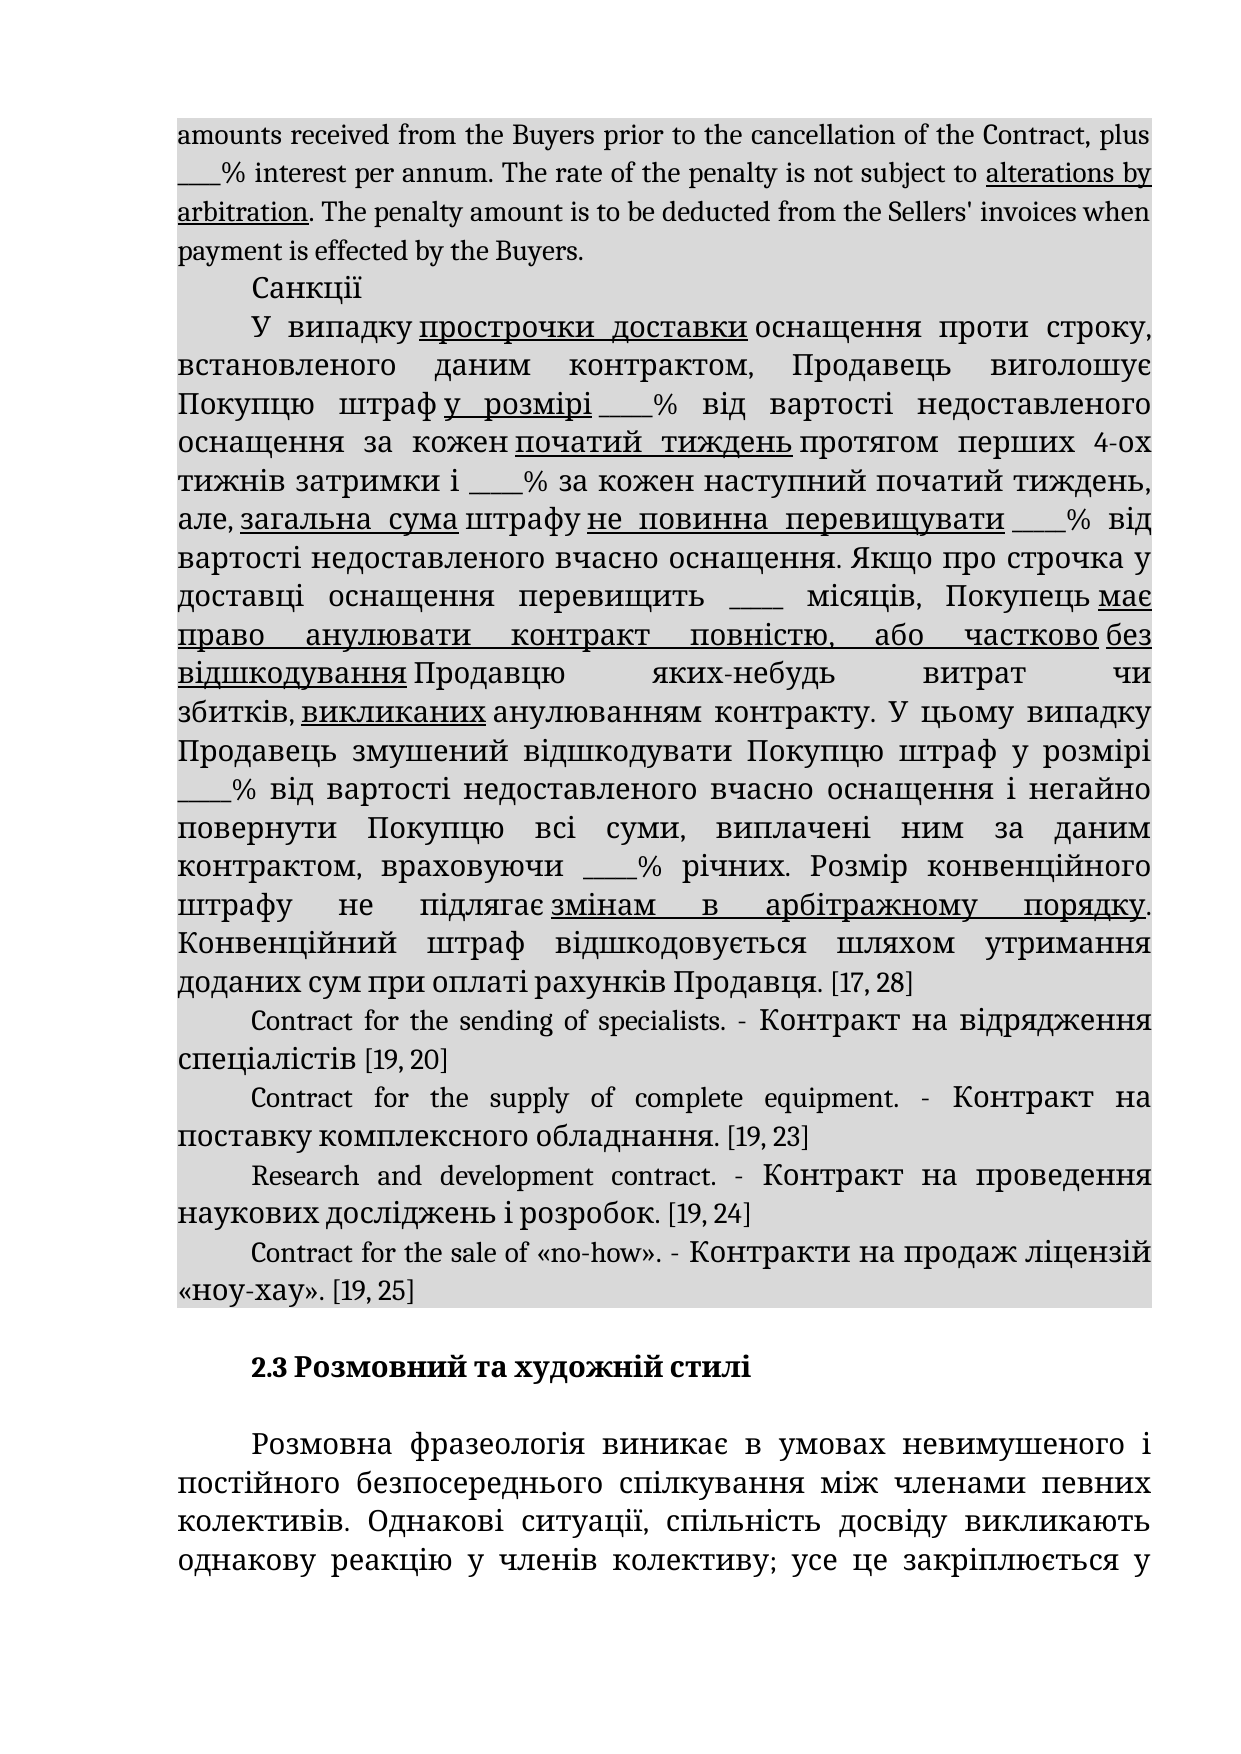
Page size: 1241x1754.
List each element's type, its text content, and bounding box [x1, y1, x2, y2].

text 2.3 Розмовний та художній стилі [177, 1351, 1152, 1385]
text У випадку прострочки доставки оснащення проти строку, встановленого даним контрактом, Продавець виголошує Покупцю штраф у розмірі _____% від вартості недоставленого оснащення за кожен початий тиждень протягом перших 4-ох тижнів затримки і _____% за кожен наступний початий тиждень, але, загальна сума штрафу не повинна перевищувати _____% від вартості недоставленого вчасно оснащення. Якщо про строчка у доставці оснащення перевищить _____ місяців, Покупець має право анулювати контракт повністю, або частково без відшкодування Продавцю яких-небудь витрат чи збитків, викликаних анулюванням контракту. У цьому випадку Продавець змушений відшкодувати Покупцю штраф у розмірі _____% від вартості недоставленого вчасно оснащення і негайно повернути Покупцю всі суми, виплачені ним за даним контрактом, враховуючи _____% річних. Розмір конвенційного штрафу не підлягає змінам в арбітражному порядку. Конвенційний штраф відшкодовується шляхом утримання доданих сум при оплаті рахунків Продавця. [17, 28] [177, 311, 1152, 999]
text Санкції [177, 272, 1152, 306]
text Contract for the sale of «no-how». - Контракти на продаж ліцензій «ноу-хау». [19, 25] [177, 1236, 1152, 1308]
text Contract for the sending of specialists. - Контракт на відрядження спеціалістів [19, 20] [177, 1004, 1152, 1077]
text Research and development contract. - Контракт на проведення наукових досліджень і розробок. [19, 24] [177, 1159, 1152, 1231]
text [177, 1428, 1152, 1578]
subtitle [177, 118, 1152, 267]
text Contract for the supply of complete equipment. - Контракт на поставку комплексного обладнання. [19, 23] [177, 1082, 1152, 1154]
